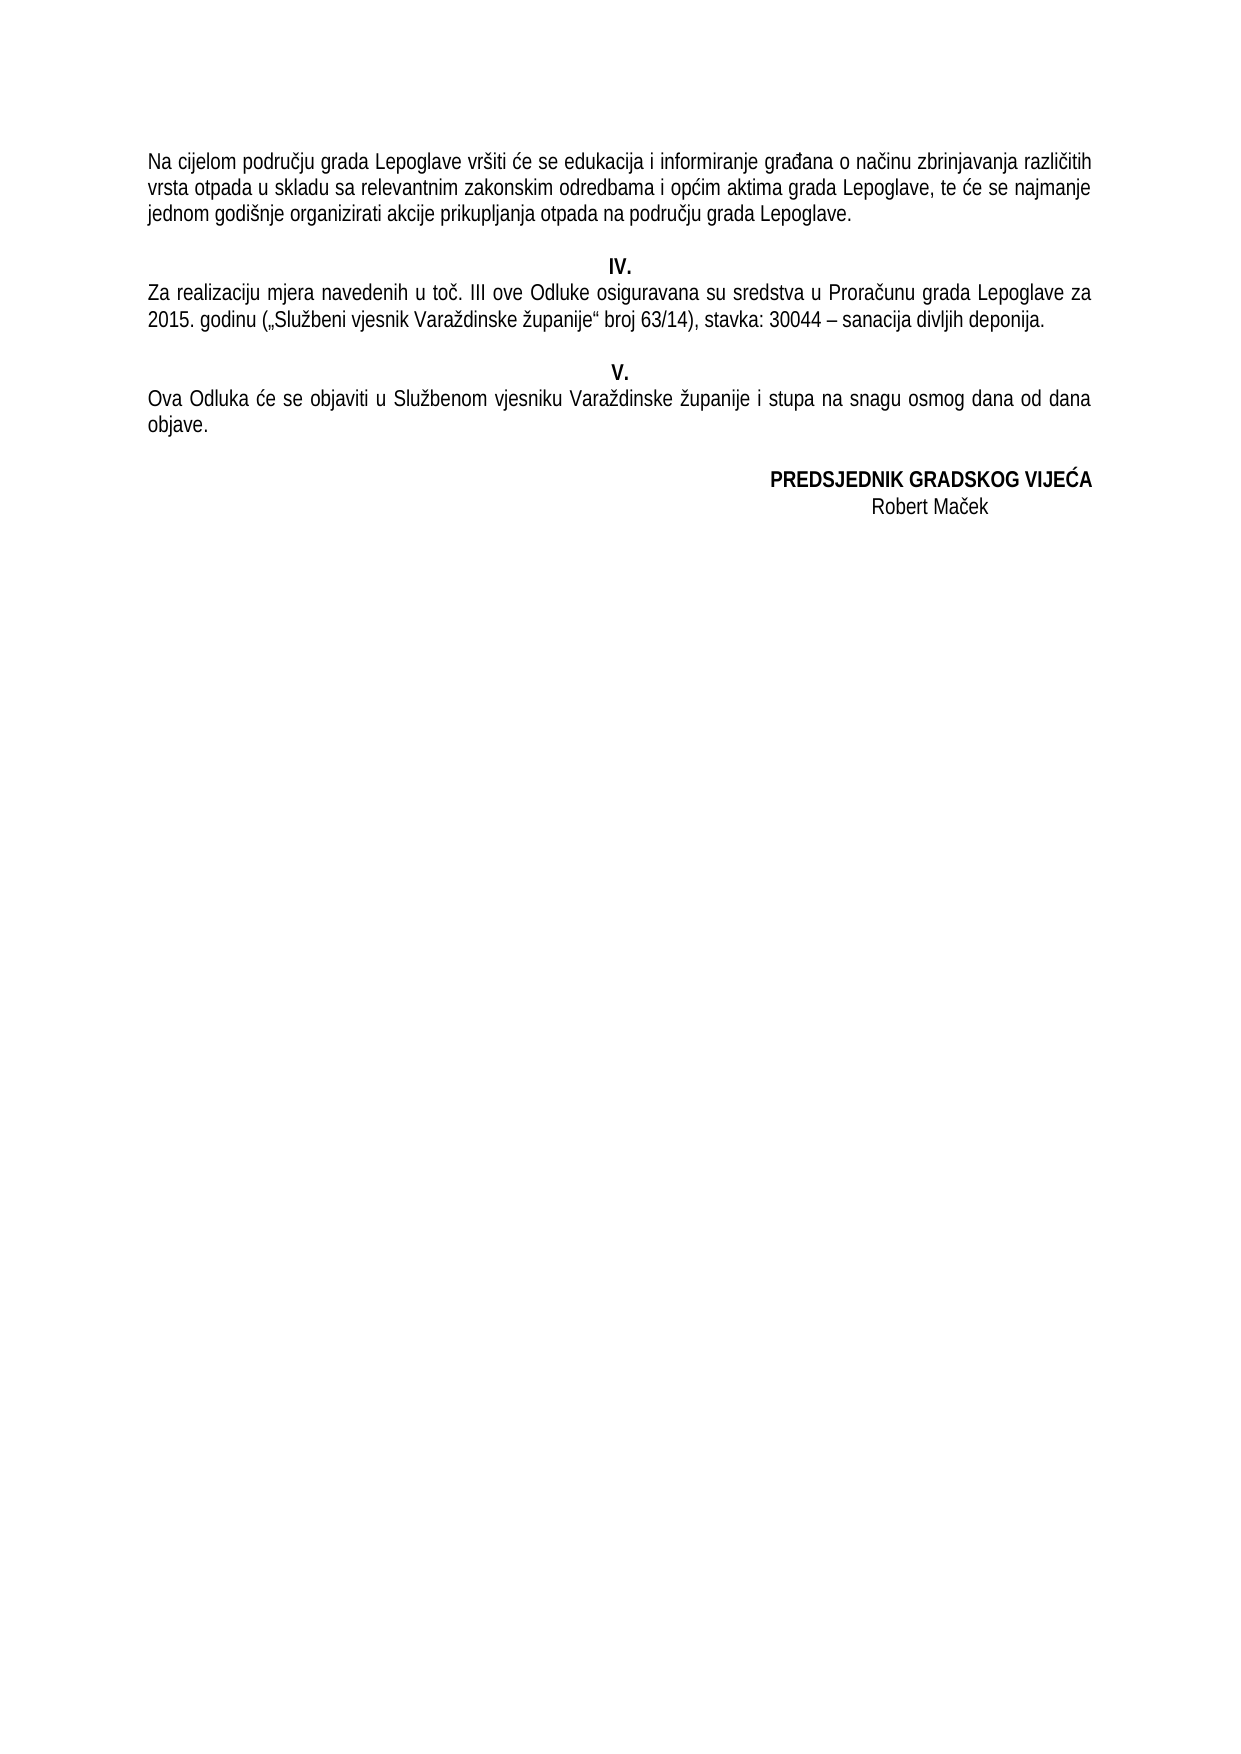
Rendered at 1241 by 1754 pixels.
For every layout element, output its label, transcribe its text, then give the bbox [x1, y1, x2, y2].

text V. [148, 358, 1093, 385]
text IV. [148, 253, 1093, 279]
text Za realizaciju mjera navedenih u toč. III ove Odluke osiguravana su sredstva u Proračunu grada Lepoglave za 2015. godinu („Službeni vjesnik Varaždinske županije“ broj 63/14), stavka: 30044 – sanacija divljih deponija. [148, 279, 1093, 332]
text PREDSJEDNIK GRADSKOG VIJEĆA [148, 466, 1093, 493]
text Ova Odluka će se objaviti u Službenom vjesniku Varaždinske županije i stupa na snagu osmog dana od dana objave. [148, 385, 1093, 437]
text Na cijelom području grada Lepoglave vršiti će se edukacija i informiranje građana o načinu zbrinjavanja različitih vrsta otpada u skladu sa relevantnim zakonskim odredbama i općim aktima grada Lepoglave, te će se najmanje jednom godišnje organizirati akcije prikupljanja otpada na području grada Lepoglave. [148, 148, 1093, 227]
text Robert Maček [148, 493, 1093, 519]
